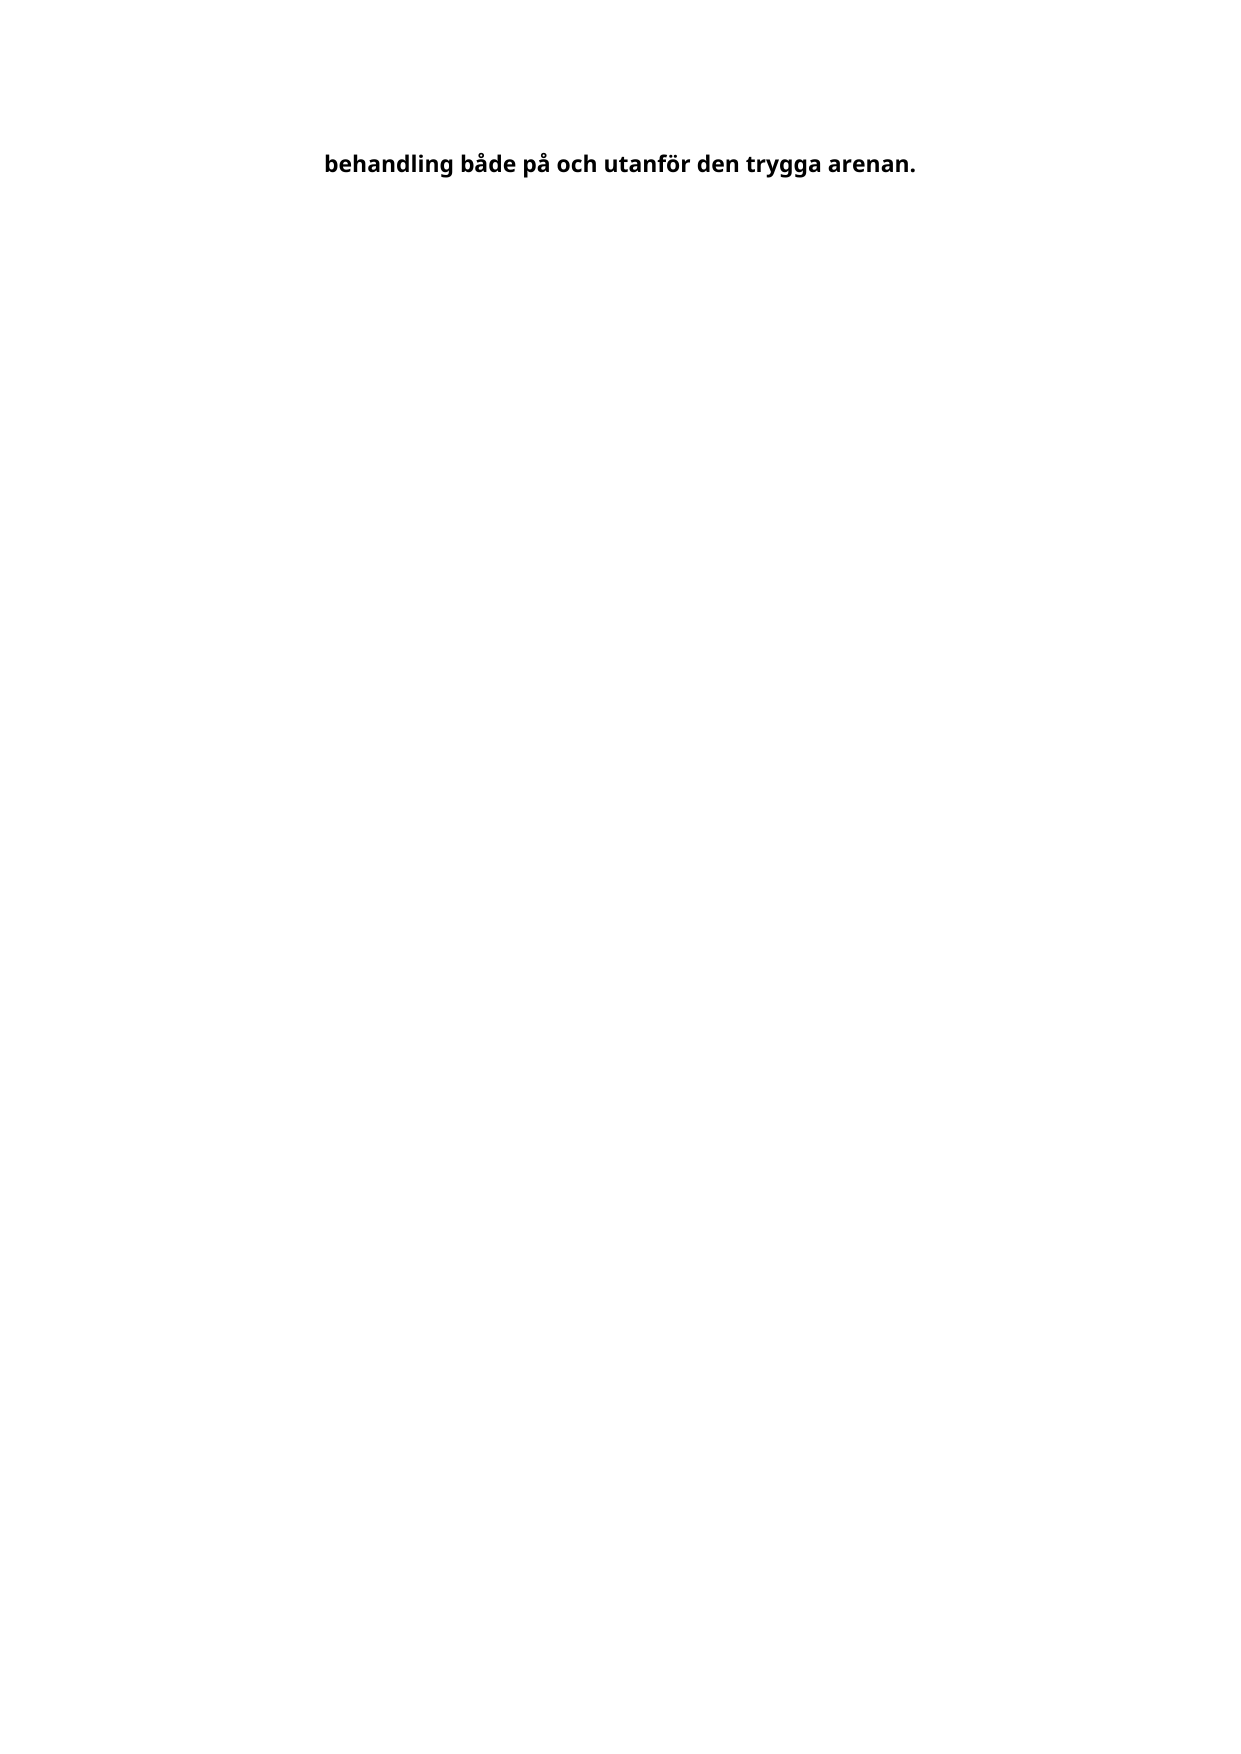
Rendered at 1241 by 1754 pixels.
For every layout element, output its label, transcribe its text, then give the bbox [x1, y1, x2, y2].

text behandling både på och utanför den trygga arenan. [148, 148, 1093, 179]
